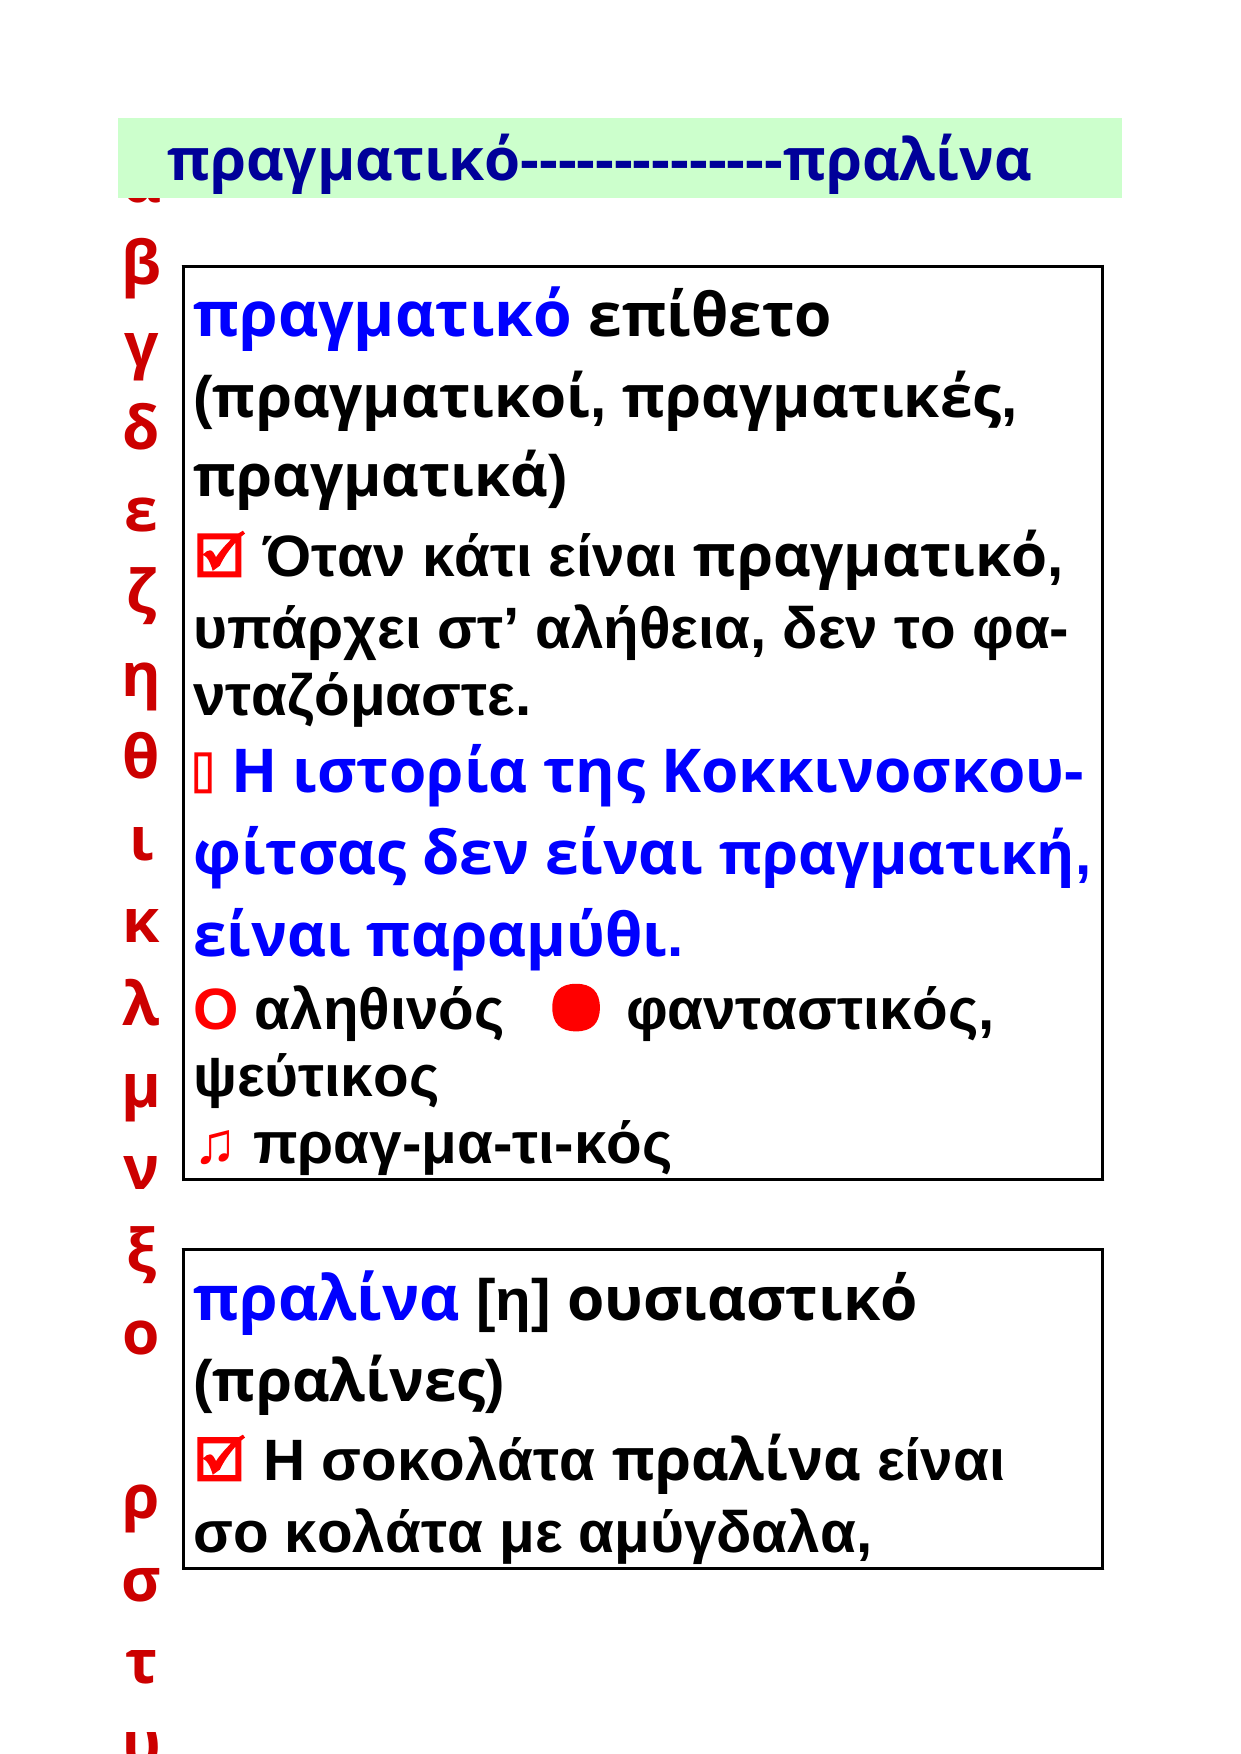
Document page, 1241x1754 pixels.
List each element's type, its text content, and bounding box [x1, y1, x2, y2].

text ♫ πραγ-μα-τι-κός [185, 1104, 1101, 1178]
text πραγματικό επίθετο (πραγματικοί, πραγματικές, πραγματικά) [185, 268, 1101, 509]
text πραγματικό--------------πραλίνα [118, 118, 1122, 198]
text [185, 1413, 1101, 1567]
text Η ιστορία της Κοκκινοσκου-φίτσας δεν είναι πραγματική, είναι παραμύθι. [185, 722, 1101, 969]
text Ο αληθινός φανταστικός, ψεύτικος [185, 969, 1101, 1104]
text Όταν κάτι είναι πραγματικό, υπάρχει στ’ αλήθεια, δεν το φα-νταζόμαστε. [185, 509, 1101, 722]
text πραλίνα [η] ουσιαστικό (πραλίνες) [185, 1251, 1101, 1413]
